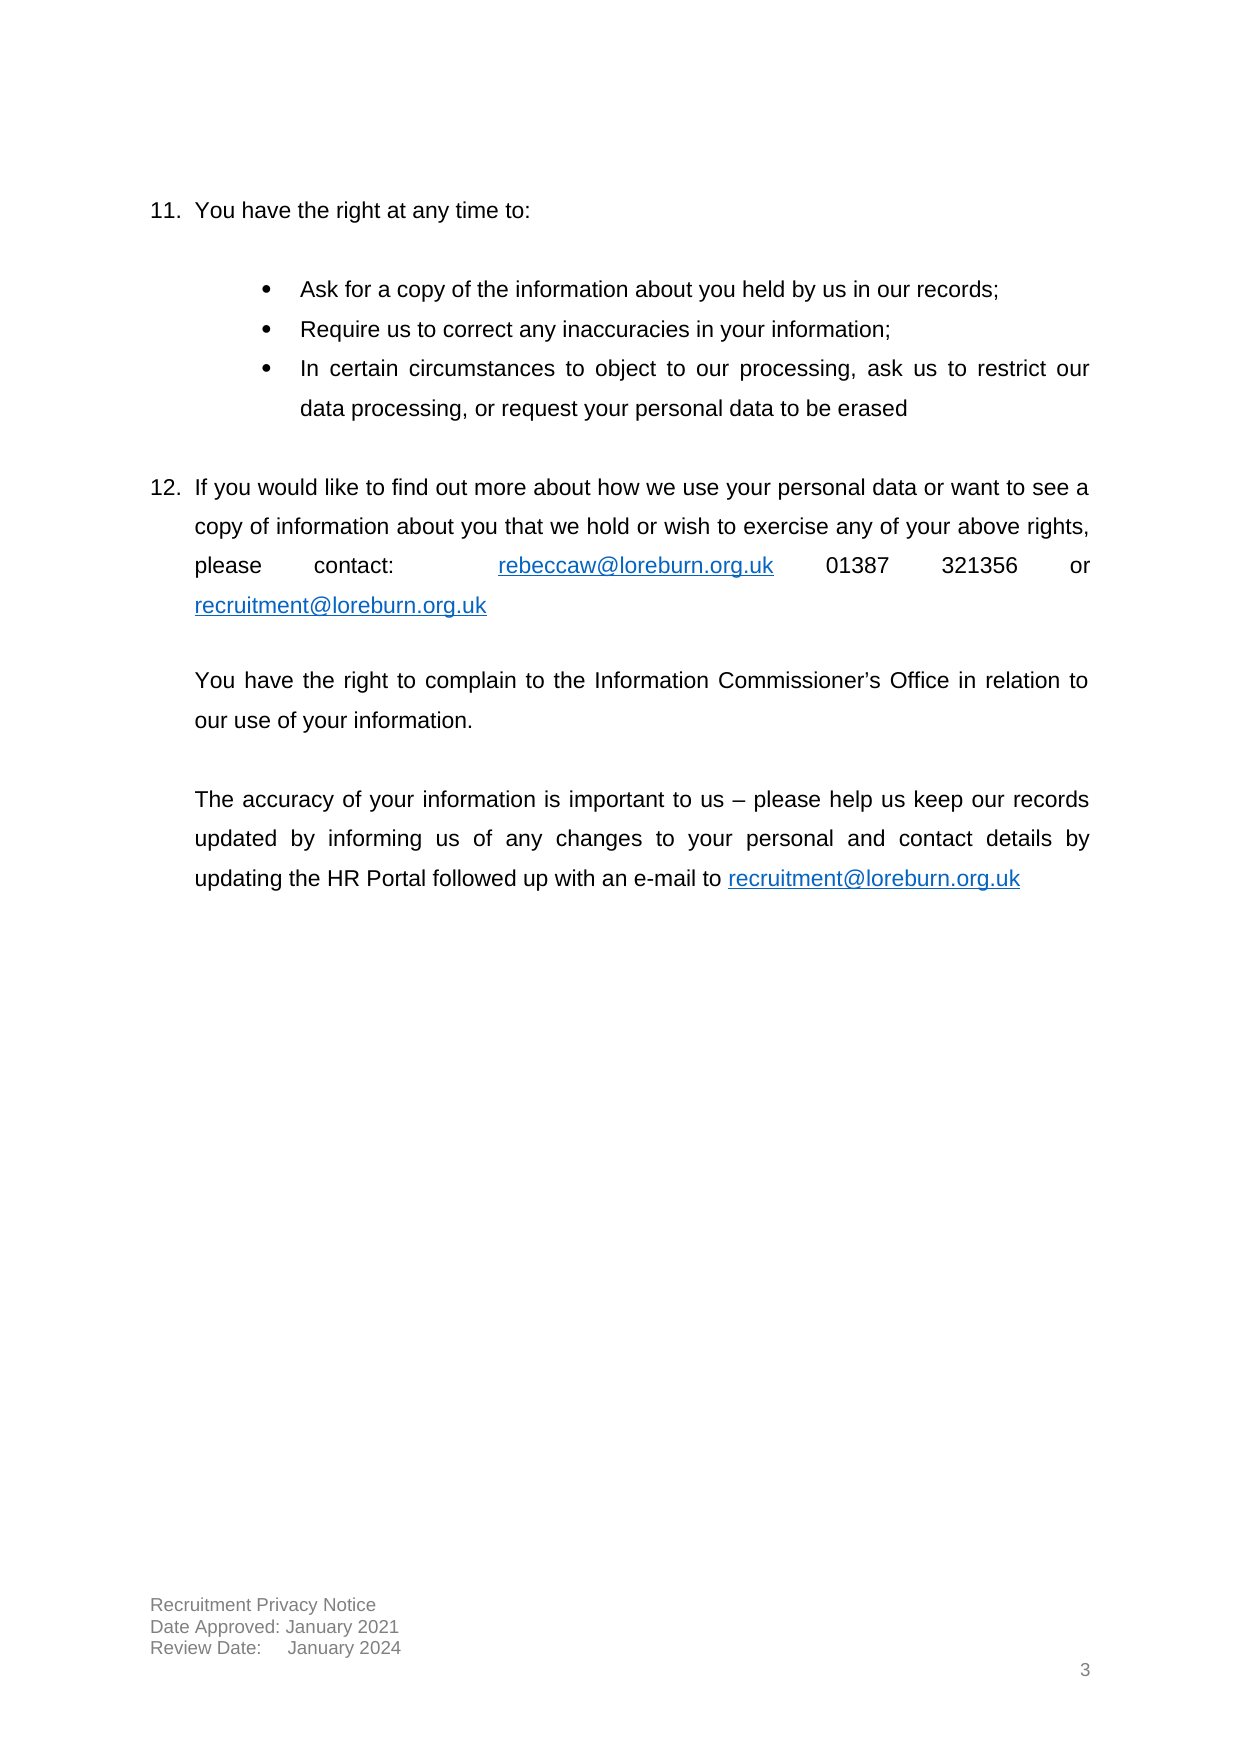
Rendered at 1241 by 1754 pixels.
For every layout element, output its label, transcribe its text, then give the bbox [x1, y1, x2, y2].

text You have the right to complain to the Information Commissioner’s Office in relation to our use of your information. [194, 667, 1090, 733]
list In certain circumstances to object to our processing, ask us to restrict our data processing, or request your personal data to be erased [262, 355, 1090, 421]
list Require us to correct any inaccuracies in your information; [262, 316, 1090, 342]
list You have the right at any time to: [150, 197, 1090, 223]
list If you would like to find out more about how we use your personal data or want to see a copy of information about you that we hold or wish to exercise any of your above rights, please contact: rebeccaw@loreburn.org.uk 01387 321356 or recruitment@loreburn.org.uk [150, 473, 1090, 618]
text The accuracy of your information is important to us – please help us keep our records updated by informing us of any changes to your personal and contact details by updating the HR Portal followed up with an e-mail to recruitment@loreburn.org.uk [194, 786, 1090, 891]
list Ask for a copy of the information about you held by us in our records; [262, 276, 1090, 302]
